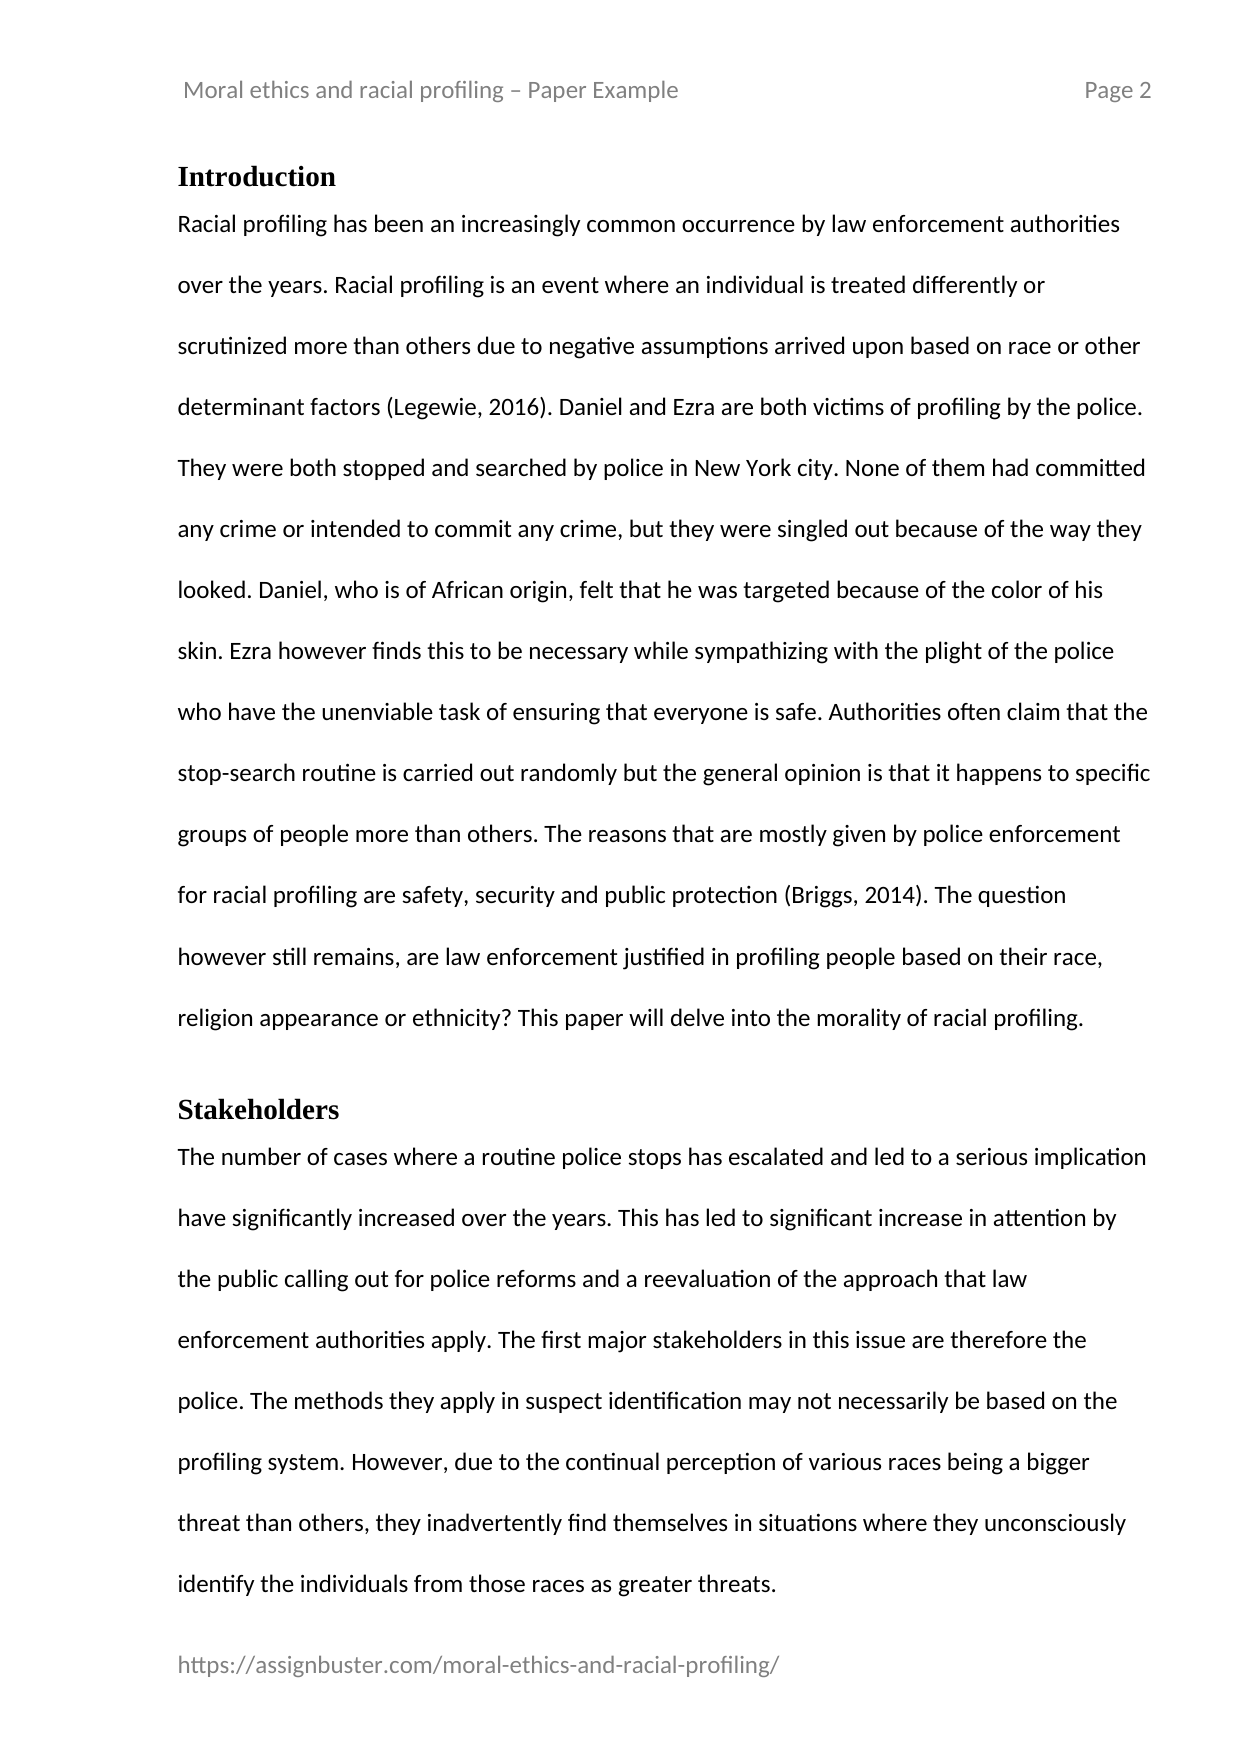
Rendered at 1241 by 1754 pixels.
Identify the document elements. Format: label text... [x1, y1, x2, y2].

subtitle Introduction [177, 159, 1152, 193]
text The number of cases where a routine police stops has escalated and led to a serious implication have significantly increased over the years. This has led to significant increase in attention by the public calling out for police reforms and a reevaluation of the approach that law enforcement authorities apply. The first major stakeholders in this issue are therefore the police. The methods they apply in suspect identification may not necessarily be based on the profiling system. However, due to the continual perception of various races being a bigger threat than others, they inadvertently find themselves in situations where they unconsciously identify the individuals from those races as greater threats. [177, 1141, 1152, 1599]
text Racial profiling has been an increasingly common occurrence by law enforcement authorities over the years. Racial profiling is an event where an individual is treated differently or scrutinized more than others due to negative assumptions arrived upon based on race or other determinant factors (Legewie, 2016). Daniel and Ezra are both victims of profiling by the police. They were both stopped and searched by police in New York city. None of them had committed any crime or intended to commit any crime, but they were singled out because of the way they looked. Daniel, who is of African origin, felt that he was targeted because of the color of his skin. Ezra however finds this to be necessary while sympathizing with the plight of the police who have the unenviable task of ensuring that everyone is safe. Authorities often claim that the stop-search routine is carried out randomly but the general opinion is that it happens to specific groups of people more than others. The reasons that are mostly given by police enforcement for racial profiling are safety, security and public protection (Briggs, 2014). The question however still remains, are law enforcement justified in profiling people based on their race, religion appearance or ethnicity? This paper will delve into the morality of racial profiling. [177, 208, 1152, 1032]
subtitle Stakeholders [177, 1092, 1152, 1126]
